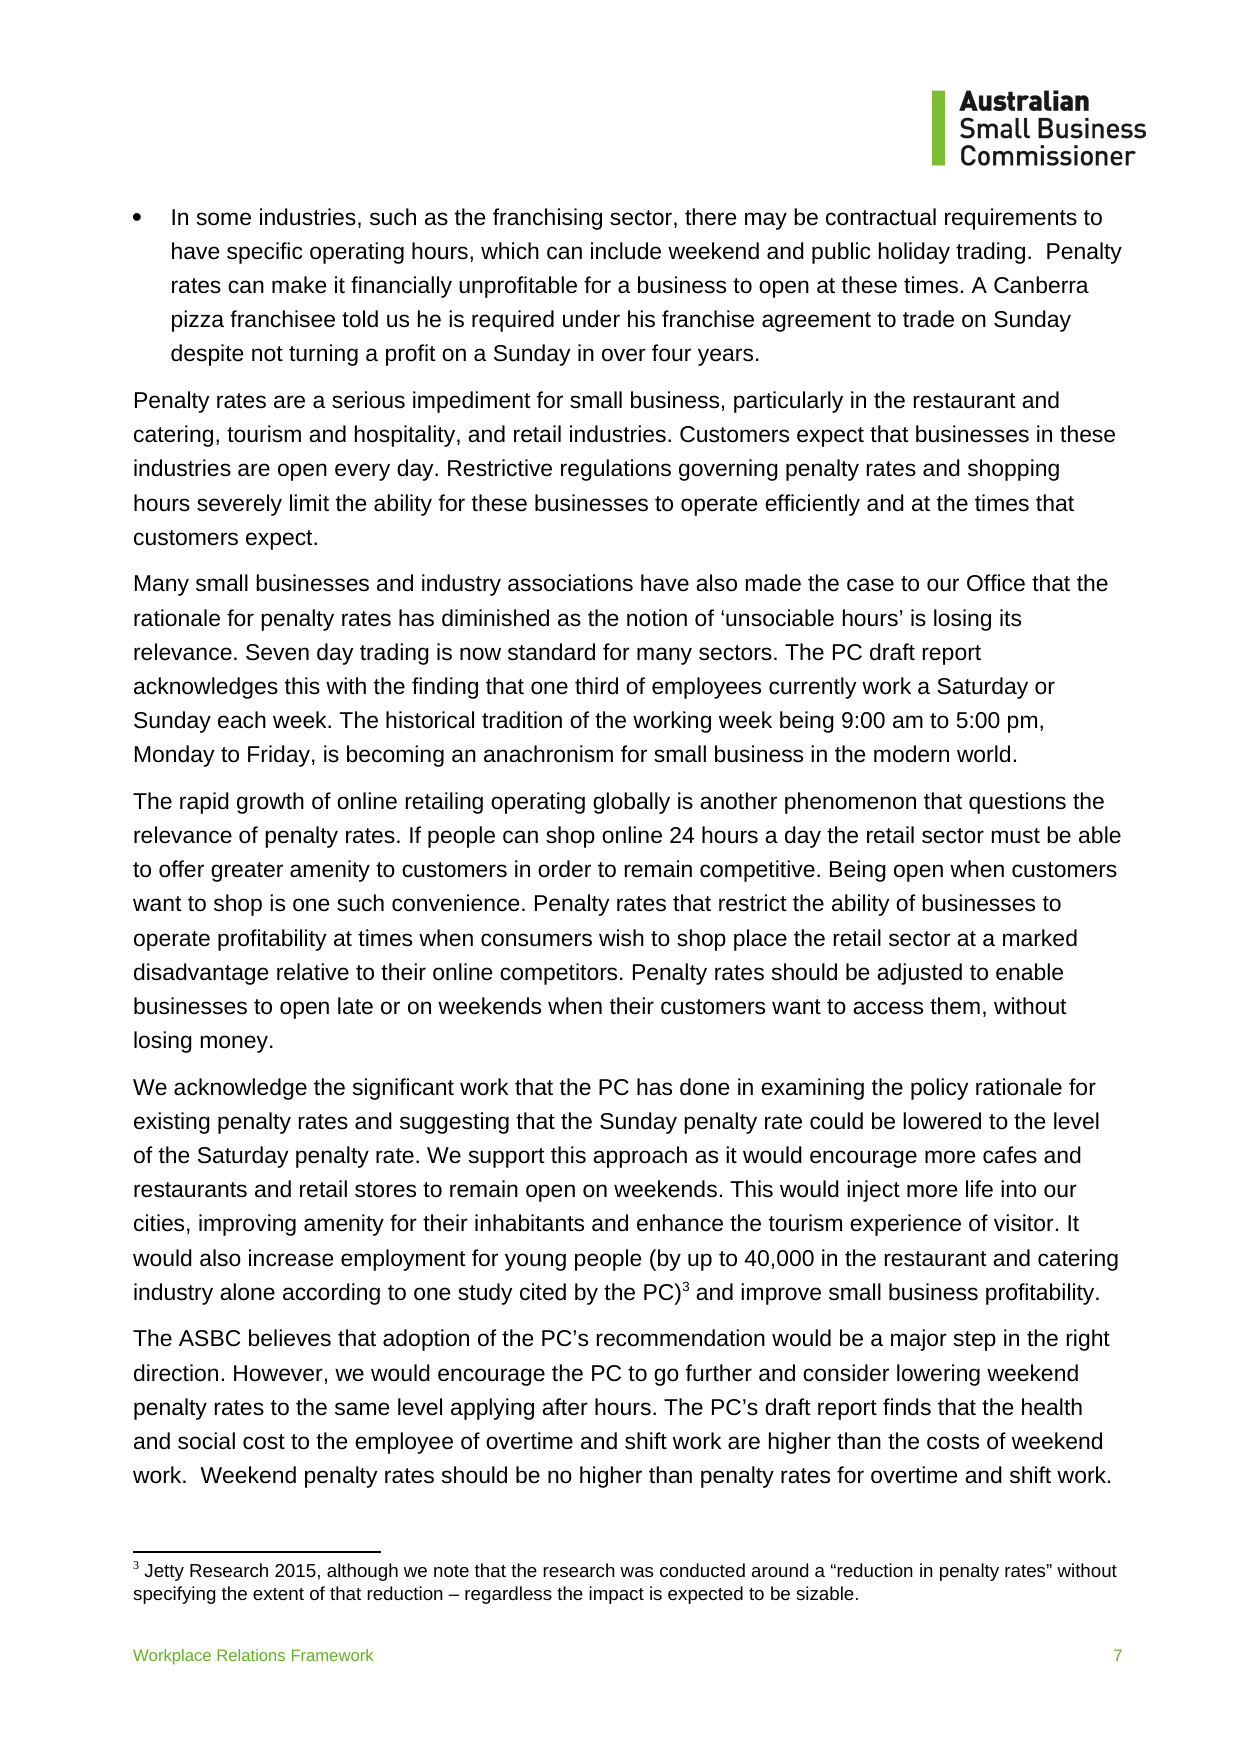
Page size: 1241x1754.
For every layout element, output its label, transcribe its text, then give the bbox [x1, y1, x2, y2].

list Many small businesses and industry associations have also made the case to our Office that the rationale for penalty rates has diminished as the notion of ‘unsociable hours’ is losing its relevance. Seven day trading is now standard for many sectors. The PC draft report acknowledges this with the finding that one third of employees currently work a Saturday or Sunday each week. The historical tradition of the working week being 9:00 am to 5:00 pm, Monday to Friday, is becoming an anachronism for small business in the modern world. [133, 570, 1123, 768]
picture [927, 59, 1148, 171]
list The rapid growth of online retailing operating globally is another phenomenon that questions the relevance of penalty rates. If people can shop online 24 hours a day the retail sector must be able to offer greater amenity to customers in order to remain competitive. Being open when customers want to shop is one such convenience. Penalty rates that restrict the ability of businesses to operate profitability at times when consumers wish to shop place the retail sector at a marked disadvantage relative to their online competitors. Penalty rates should be adjusted to enable businesses to open late or on weekends when their customers want to access them, without losing money. [133, 788, 1123, 1053]
list In some industries, such as the franchising sector, there may be contractual requirements to have specific operating hours, which can include weekend and public holiday trading. Penalty rates can make it financially unprofitable for a business to open at these times. A Canberra pizza franchisee told us he is required under his franchise agreement to trade on Sunday despite not turning a profit on a Sunday in over four years. [133, 204, 1123, 367]
list We acknowledge the significant work that the PC has done in examining the policy rationale for existing penalty rates and suggesting that the Sunday penalty rate could be lowered to the level of the Saturday penalty rate. We support this approach as it would encourage more cafes and restaurants and retail stores to remain open on weekends. This would inject more life into our cities, improving amenity for their inhabitants and enhance the tourism experience of visitor. It would also increase employment for young people (by up to 40,000 in the restaurant and catering industry alone according to one study cited by the PC) and improve small business profitability. [133, 1074, 1123, 1305]
list The ASBC believes that adoption of the PC’s recommendation would be a major step in the right direction. However, we would encourage the PC to go further and consider lowering weekend penalty rates to the same level applying after hours. The PC’s draft report finds that the health and social cost to the employee of overtime and shift work are higher than the costs of weekend work. Weekend penalty rates should be no higher than penalty rates for overtime and shift work. [133, 1325, 1123, 1488]
list Penalty rates are a serious impediment for small business, particularly in the restaurant and catering, tourism and hospitality, and retail industries. Customers expect that businesses in these industries are open every day. Restrictive regulations governing penalty rates and shopping hours severely limit the ability for these businesses to operate efficiently and at the times that customers expect. [133, 387, 1123, 550]
